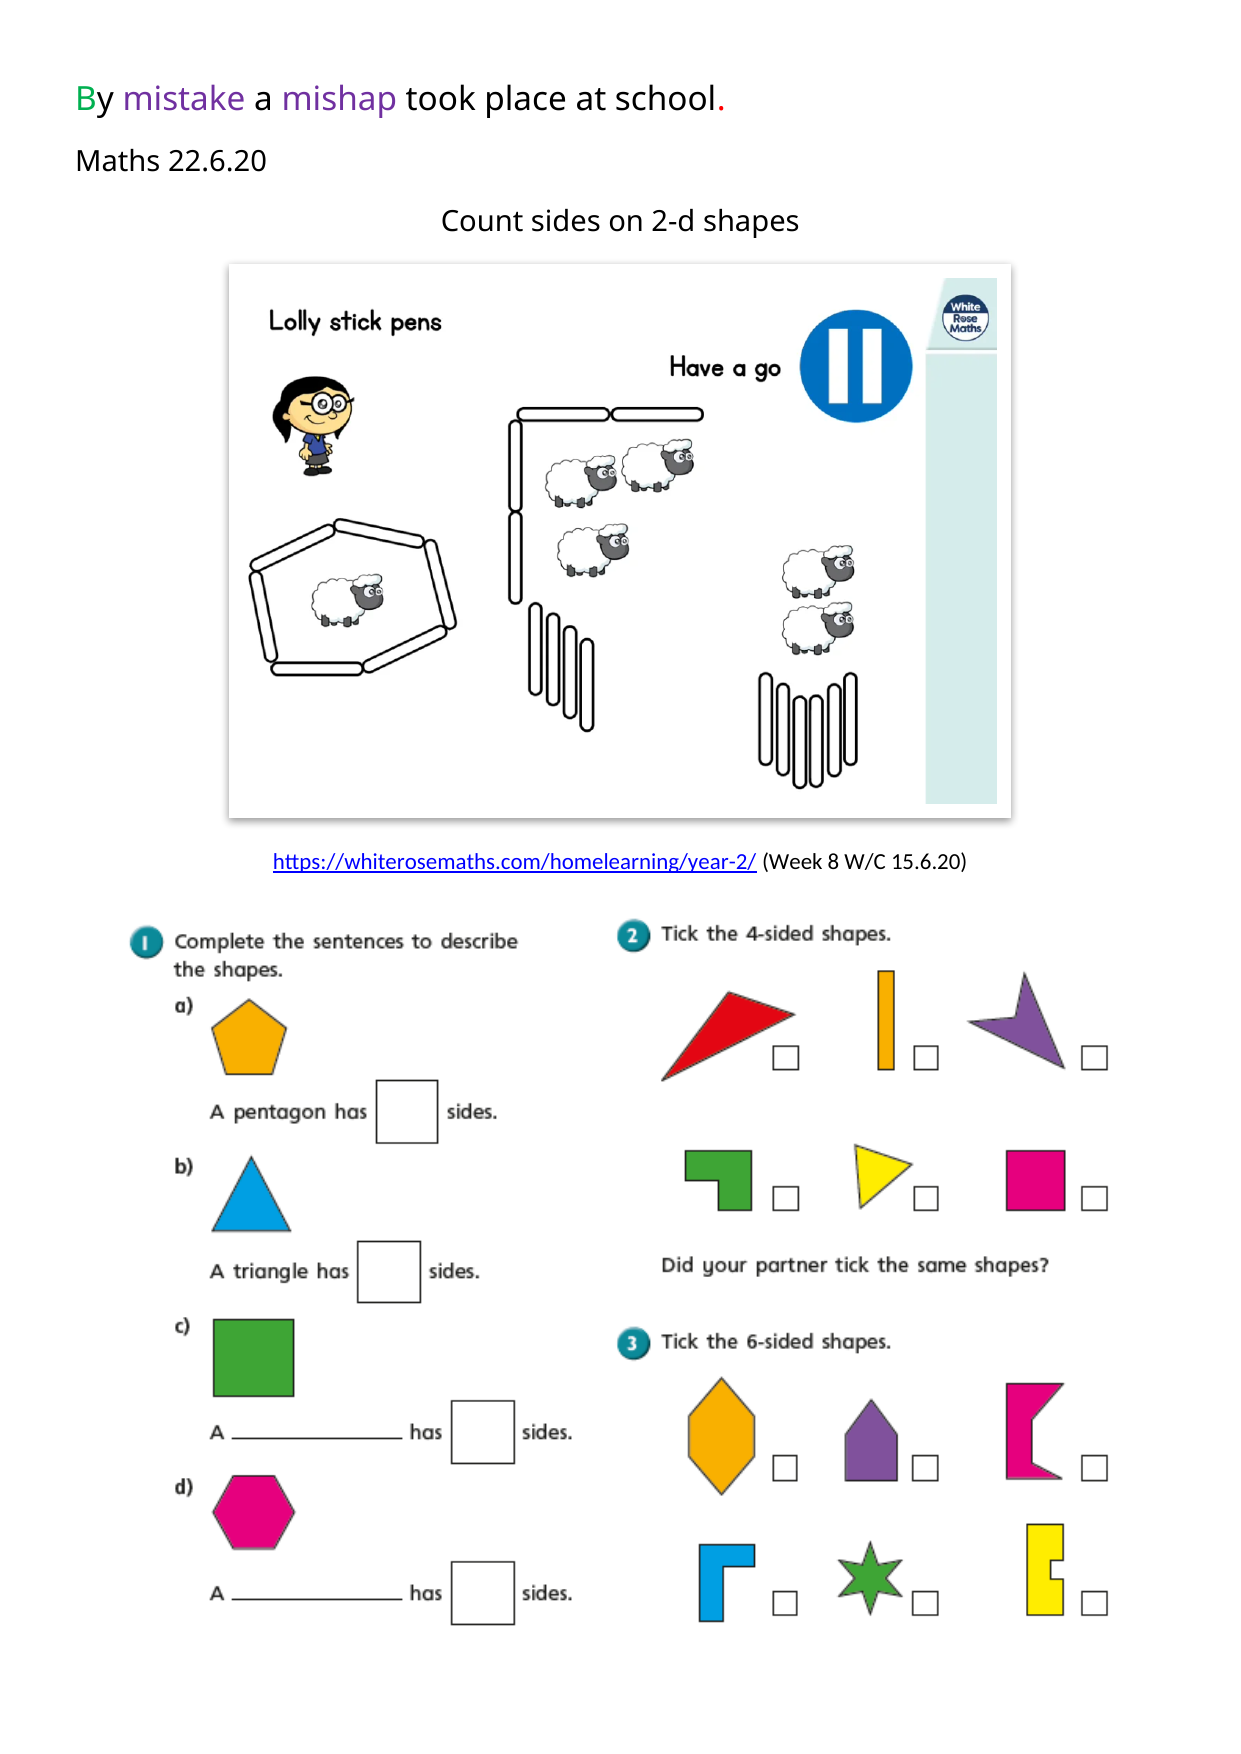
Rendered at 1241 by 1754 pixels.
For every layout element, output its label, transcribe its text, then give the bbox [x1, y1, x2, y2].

picture [99, 894, 1141, 1638]
text By mistake a mishap took place at school. [75, 75, 1165, 120]
text https://whiterosemaths.com/homelearning/year-2/ (Week 8 W/C 15.6.20) [75, 847, 1165, 875]
picture [244, 278, 997, 804]
text Count sides on 2-d shapes [75, 200, 1165, 240]
text Maths 22.6.20 [75, 141, 1165, 180]
